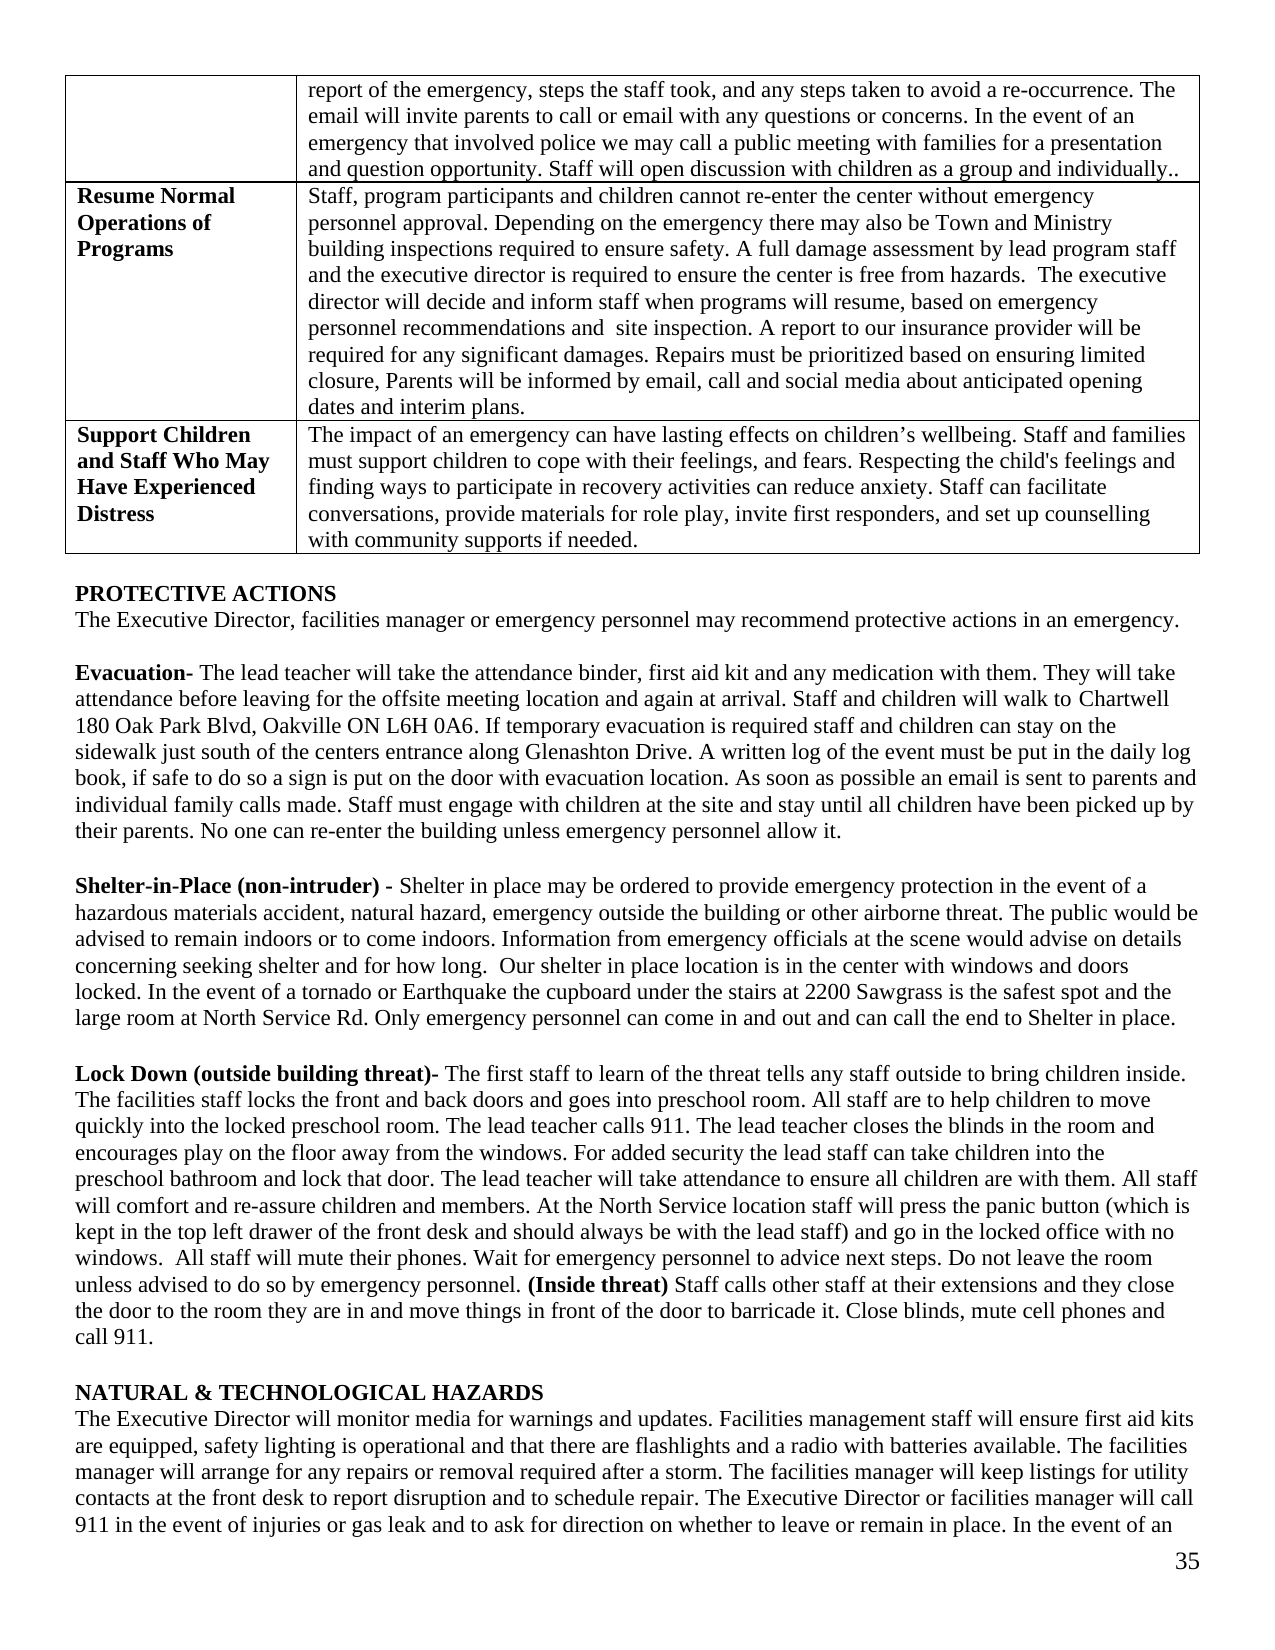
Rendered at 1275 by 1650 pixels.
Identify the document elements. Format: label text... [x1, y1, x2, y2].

text Lock Down (outside building threat)- The first staff to learn of the threat tells any staff outside to bring children inside. The facilities staff locks the front and back doors and goes into preschool room. All staff are to help children to move quickly into the locked preschool room. The lead teacher calls 911. The lead teacher closes the blinds in the room and encourages play on the floor away from the windows. For added security the lead staff can take children into the preschool bathroom and lock that door. The lead teacher will take attendance to ensure all children are with them. All staff will comfort and re-assure children and members. At the North Service location staff will press the panic button (which is kept in the top left drawer of the front desk and should always be with the lead staff) and go in the locked office with no windows. All staff will mute their phones. Wait for emergency personnel to advice next steps. Do not leave the room unless advised to do so by emergency personnel. (Inside threat) Staff calls other staff at their extensions and they close the door to the room they are in and move things in front of the door to barricade it. Close blinds, mute cell phones and call 911. [75, 1060, 1200, 1350]
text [75, 1379, 1200, 1537]
table_cell Support Children and Staff Who May Have Experienced Distress [66, 421, 296, 552]
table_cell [297, 76, 1199, 181]
text Evacuation- The lead teacher will take the attendance binder, first aid kit and any medication with them. They will take attendance before leaving for the offsite meeting location and again at arrival. Staff and children will walk to Chartwell 180 Oak Park Blvd, Oakville ON L6H 0A6. If temporary evacuation is required staff and children can stay on the sidewalk just south of the centers entrance along Glenashton Drive. A written log of the event must be put in the daily log book, if safe to do so a sign is put on the door with evacuation location. As soon as possible an email is sent to parents and individual family calls made. Staff must engage with children at the site and stay until all children have been picked up by their parents. No one can re-enter the building unless emergency personnel allow it. [75, 659, 1200, 843]
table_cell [66, 76, 296, 181]
table_cell Resume Normal Operations of Programs [66, 183, 296, 420]
text PROTECTIVE ACTIONS [75, 580, 1200, 606]
text The Executive Director, facilities manager or emergency personnel may recommend protective actions in an emergency. [75, 606, 1200, 633]
text Shelter-in-Place (non-intruder) - Shelter in place may be ordered to provide emergency protection in the event of a hazardous materials accident, natural hazard, emergency outside the building or other airborne threat. The public would be advised to remain indoors or to come indoors. Information from emergency officials at the scene would advise on details concerning seeking shelter and for how long. Our shelter in place location is in the center with windows and doors locked. In the event of a tornado or Earthquake the cupboard under the stairs at 2200 Sawgrass is the safest spot and the large room at North Service Rd. Only emergency personnel can come in and out and can call the end to Shelter in place. [75, 873, 1200, 1031]
table_cell Staff, program participants and children cannot re-enter the center without emergency personnel approval. Depending on the emergency there may also be Town and Ministry building inspections required to ensure safety. A full damage assessment by lead program staff and the executive director is required to ensure the center is free from hazards. The executive director will decide and inform staff when programs will resume, based on emergency personnel recommendations and site inspection. A report to our insurance provider will be required for any significant damages. Repairs must be prioritized based on ensuring limited closure, Parents will be informed by email, call and social media about anticipated opening dates and interim plans. [297, 183, 1199, 420]
table_cell The impact of an emergency can have lasting effects on children’s wellbeing. Staff and families must support children to cope with their feelings, and fears. Respecting the child's feelings and finding ways to participate in recovery activities can reduce anxiety. Staff can facilitate conversations, provide materials for role play, invite first responders, and set up counselling with community supports if needed. [297, 421, 1199, 552]
